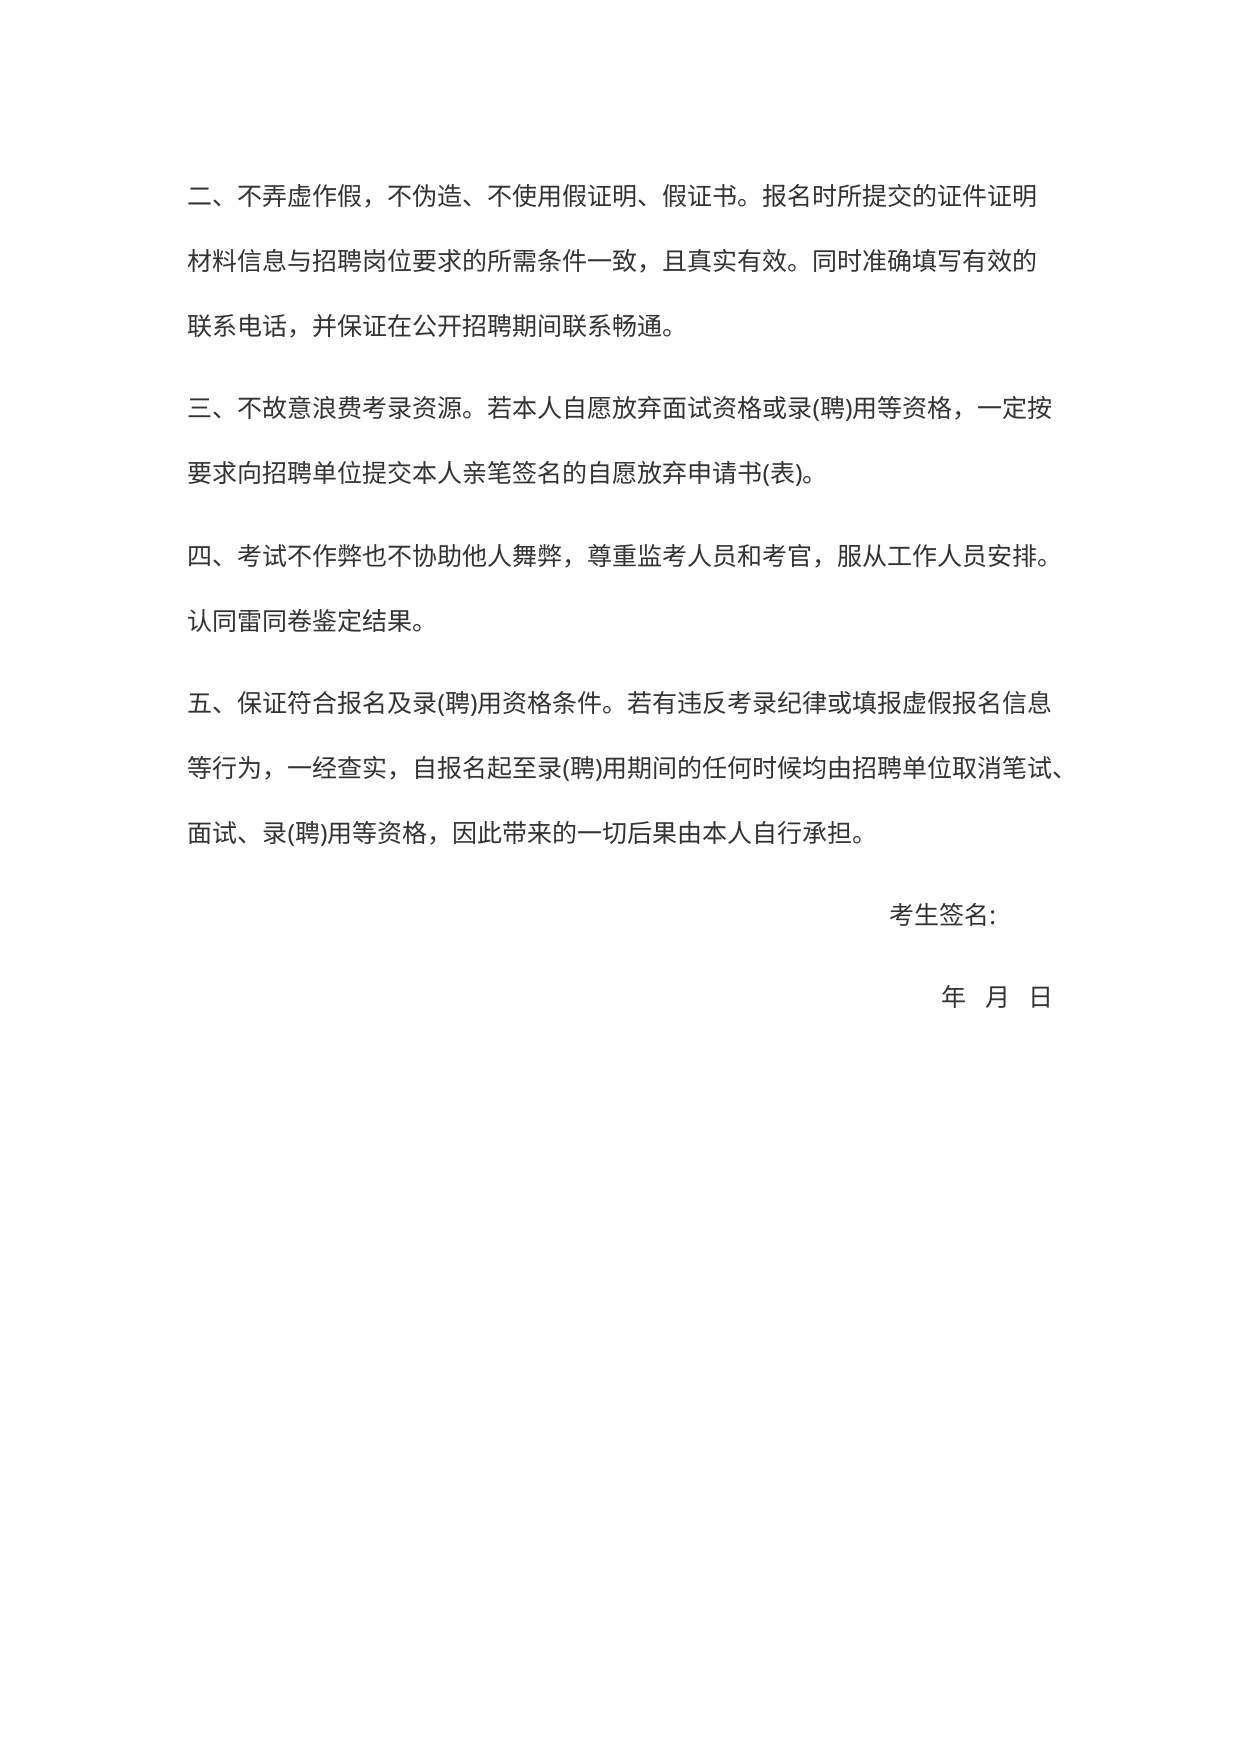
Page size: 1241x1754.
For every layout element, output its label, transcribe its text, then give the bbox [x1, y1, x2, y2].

text 四、考试不作弊也不协助他人舞弊，尊重监考人员和考官，服从工作人员安排。认同雷同卷鉴定结果。 [187, 522, 1053, 652]
text 二、不弄虚作假，不伪造、不使用假证明、假证书。报名时所提交的证件证明材料信息与招聘岗位要求的所需条件一致，且真实有效。同时准确填写有效的联系电话，并保证在公开招聘期间联系畅通。 [187, 162, 1053, 357]
text 年 月 日 [187, 963, 1053, 1028]
text 五、保证符合报名及录(聘)用资格条件。若有违反考录纪律或填报虚假报名信息等行为，一经查实，自报名起至录(聘)用期间的任何时候均由招聘单位取消笔试、面试、录(聘)用等资格，因此带来的一切后果由本人自行承担。 [187, 669, 1053, 864]
text 考生签名: [187, 881, 1053, 946]
text 三、不故意浪费考录资源。若本人自愿放弃面试资格或录(聘)用等资格，一定按要求向招聘单位提交本人亲笔签名的自愿放弃申请书(表)。 [187, 374, 1053, 504]
